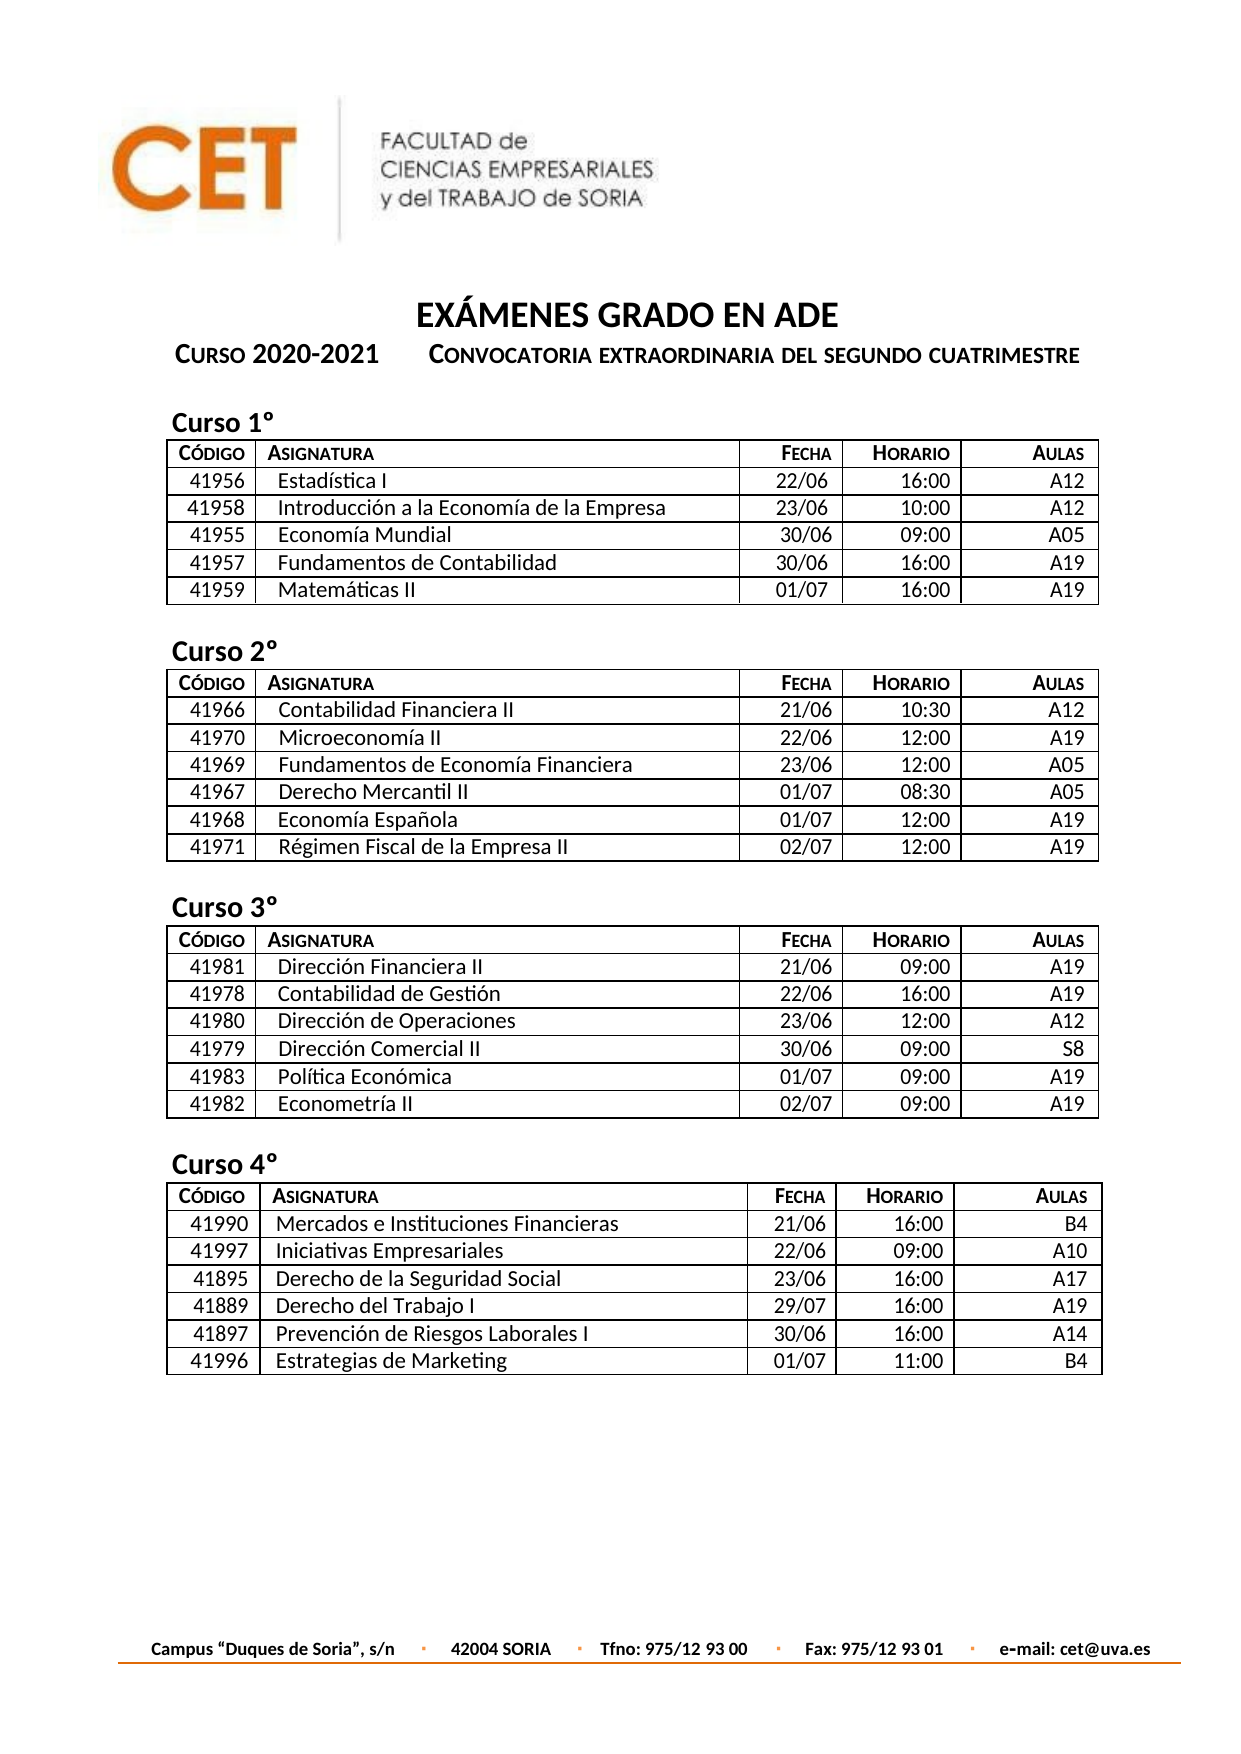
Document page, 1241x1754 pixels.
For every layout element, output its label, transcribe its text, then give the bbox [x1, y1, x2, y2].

table_cell 23/06 [740, 752, 842, 778]
table_header HORARIO [843, 441, 960, 466]
table_cell A19 [962, 578, 1098, 603]
table_cell Mercados e Instituciones Financieras [261, 1211, 747, 1237]
table_cell 01/07 [748, 1348, 835, 1374]
table_cell 16:00 [837, 1293, 953, 1319]
table_cell 41958 [168, 496, 255, 521]
table_cell 16:00 [843, 550, 960, 576]
table_cell Derecho del Trabajo I [261, 1293, 747, 1319]
table_cell 08:30 [843, 780, 960, 805]
table_cell A19 [962, 982, 1098, 1007]
table_header FECHA [740, 670, 842, 696]
table_cell A12 [962, 468, 1098, 494]
table_header ASIGNATURA [261, 1184, 747, 1209]
table_cell A05 [962, 752, 1098, 778]
table_cell 41983 [168, 1064, 255, 1089]
table_header AULAS [962, 670, 1098, 696]
table_cell Contabilidad de Gestión [256, 982, 739, 1007]
table_cell 16:00 [837, 1211, 953, 1237]
table_cell A05 [962, 780, 1098, 805]
table_cell 41955 [168, 523, 255, 549]
table_cell Derecho Mercantil II [256, 780, 739, 805]
table_header AULAS [962, 441, 1098, 466]
table_cell 16:00 [843, 578, 960, 603]
table_cell 22/06 [740, 468, 842, 494]
table_cell 41967 [168, 780, 255, 805]
table_cell 09:00 [843, 1064, 960, 1089]
table_cell 12:00 [843, 725, 960, 751]
table_cell Matemáticas II [256, 578, 739, 603]
table_cell 12:00 [843, 1009, 960, 1035]
table_cell 21/06 [740, 954, 842, 980]
picture [97, 95, 660, 246]
table_cell 22/06 [748, 1238, 835, 1264]
table_cell 01/07 [740, 780, 842, 805]
table_cell 41997 [168, 1238, 259, 1264]
table_cell Política Económica [256, 1064, 739, 1089]
table_cell 11:00 [837, 1348, 953, 1374]
table_header FECHA [740, 927, 842, 953]
table_cell 16:00 [843, 468, 960, 494]
table_cell Economía Española [256, 807, 739, 833]
table_cell A12 [962, 1009, 1098, 1035]
table_cell 29/07 [748, 1293, 835, 1319]
table_cell 41956 [168, 468, 255, 494]
table_cell 41966 [168, 698, 255, 723]
table_cell 09:00 [843, 1036, 960, 1062]
table_cell 02/07 [740, 835, 842, 860]
table_cell 09:00 [843, 523, 960, 549]
table_cell A14 [955, 1321, 1101, 1346]
table_cell 01/07 [740, 578, 842, 603]
table_cell A19 [962, 725, 1098, 751]
table_header FECHA [748, 1184, 835, 1209]
table_cell 23/06 [740, 1009, 842, 1035]
table_cell 30/06 [740, 550, 842, 576]
table_cell 22/06 [740, 725, 842, 751]
table_cell A17 [955, 1266, 1101, 1292]
table_cell Iniciativas Empresariales [261, 1238, 747, 1264]
table_cell 02/07 [740, 1091, 842, 1117]
table_cell 41996 [168, 1348, 259, 1374]
table_cell 41980 [168, 1009, 255, 1035]
table_header HORARIO [843, 670, 960, 696]
table_cell 41979 [168, 1036, 255, 1062]
table_cell Régimen Fiscal de la Empresa II [256, 835, 739, 860]
table_cell S8 [962, 1036, 1098, 1062]
table_header CÓDIGO [168, 1184, 259, 1209]
table_cell 23/06 [748, 1266, 835, 1292]
table_cell A19 [962, 835, 1098, 860]
table_header AULAS [962, 927, 1098, 953]
table_cell 30/06 [740, 1036, 842, 1062]
table_cell 41971 [168, 835, 255, 860]
table_cell A05 [962, 523, 1098, 549]
table_cell Fundamentos de Contabilidad [256, 550, 739, 576]
table_cell A19 [955, 1293, 1101, 1319]
table_cell 41981 [168, 954, 255, 980]
table_cell B4 [955, 1211, 1101, 1237]
table_cell 09:00 [837, 1238, 953, 1264]
table_cell Econometría II [256, 1091, 739, 1117]
table_cell 01/07 [740, 807, 842, 833]
table_cell 41889 [168, 1293, 259, 1319]
table_cell B4 [955, 1348, 1101, 1374]
table_cell Dirección Financiera II [256, 954, 739, 980]
table_cell A19 [962, 954, 1098, 980]
table_cell 41982 [168, 1091, 255, 1117]
table_cell 30/06 [740, 523, 842, 549]
table_cell Fundamentos de Economía Financiera [256, 752, 739, 778]
table_cell 16:00 [837, 1321, 953, 1346]
table_cell 12:00 [843, 807, 960, 833]
table_cell 12:00 [843, 752, 960, 778]
table_cell 10:00 [843, 496, 960, 521]
table_cell Derecho de la Seguridad Social [261, 1266, 747, 1292]
table_cell 01/07 [740, 1064, 842, 1089]
table_cell Estadística I [256, 468, 739, 494]
text Curso 4º [172, 1145, 1157, 1182]
table_cell 41897 [168, 1321, 259, 1346]
subtitle Curso 2º [172, 632, 1157, 668]
table_cell A19 [962, 807, 1098, 833]
table_header CÓDIGO [168, 441, 255, 466]
table_header HORARIO [843, 927, 960, 953]
table_cell 09:00 [843, 1091, 960, 1117]
text Curso 2020-2021 Convocatoria extraordinaria del segundo cuatrimestre [98, 336, 1157, 371]
table_cell 41959 [168, 578, 255, 603]
text Curso 3º [172, 888, 1157, 925]
table_cell A19 [962, 1091, 1098, 1117]
table_cell 21/06 [740, 698, 842, 723]
table_header ASIGNATURA [256, 441, 739, 466]
table_cell 41969 [168, 752, 255, 778]
table_cell 41895 [168, 1266, 259, 1292]
table_cell Dirección de Operaciones [256, 1009, 739, 1035]
table_cell 41990 [168, 1211, 259, 1237]
table_header ASIGNATURA [256, 927, 739, 953]
table_cell Estrategias de Marketing [261, 1348, 747, 1374]
table_cell 23/06 [740, 496, 842, 521]
table_cell Microeconomía II [256, 725, 739, 751]
table_cell 21/06 [748, 1211, 835, 1237]
table_cell 16:00 [843, 982, 960, 1007]
table_cell A12 [962, 698, 1098, 723]
table_cell 16:00 [837, 1266, 953, 1292]
text Campus “Duques de Soria”, s/n ∙ 42004 SORIA ∙ Tfno: 975/12 93 00 ∙ Fax: 975/12 93 01 ∙ e‐mail: cet@uva.es [151, 1637, 1157, 1660]
table_cell Contabilidad Financiera II [256, 698, 739, 723]
table_header CÓDIGO [168, 927, 255, 953]
table_cell 41957 [168, 550, 255, 576]
table_cell 10:30 [843, 698, 960, 723]
table_cell 41970 [168, 725, 255, 751]
table_cell 41968 [168, 807, 255, 833]
table_cell 41978 [168, 982, 255, 1007]
table_cell 12:00 [843, 835, 960, 860]
table_cell Prevención de Riesgos Laborales I [261, 1321, 747, 1346]
table_cell A19 [962, 550, 1098, 576]
table_cell Economía Mundial [256, 523, 739, 549]
table_cell A19 [962, 1064, 1098, 1089]
table_header AULAS [955, 1184, 1101, 1209]
table_cell Dirección Comercial II [256, 1036, 739, 1062]
table_cell A12 [962, 496, 1098, 521]
table_header FECHA [740, 441, 842, 466]
table_cell Introducción a la Economía de la Empresa [256, 496, 739, 521]
text EXÁMENES GRADO EN ADE [98, 292, 1157, 336]
text Curso 1º [172, 405, 1157, 439]
table_cell A10 [955, 1238, 1101, 1264]
table_cell 09:00 [843, 954, 960, 980]
table_cell 30/06 [748, 1321, 835, 1346]
table_header ASIGNATURA [256, 670, 739, 696]
table_cell 22/06 [740, 982, 842, 1007]
table_header HORARIO [837, 1184, 953, 1209]
table_header CÓDIGO [168, 670, 255, 696]
